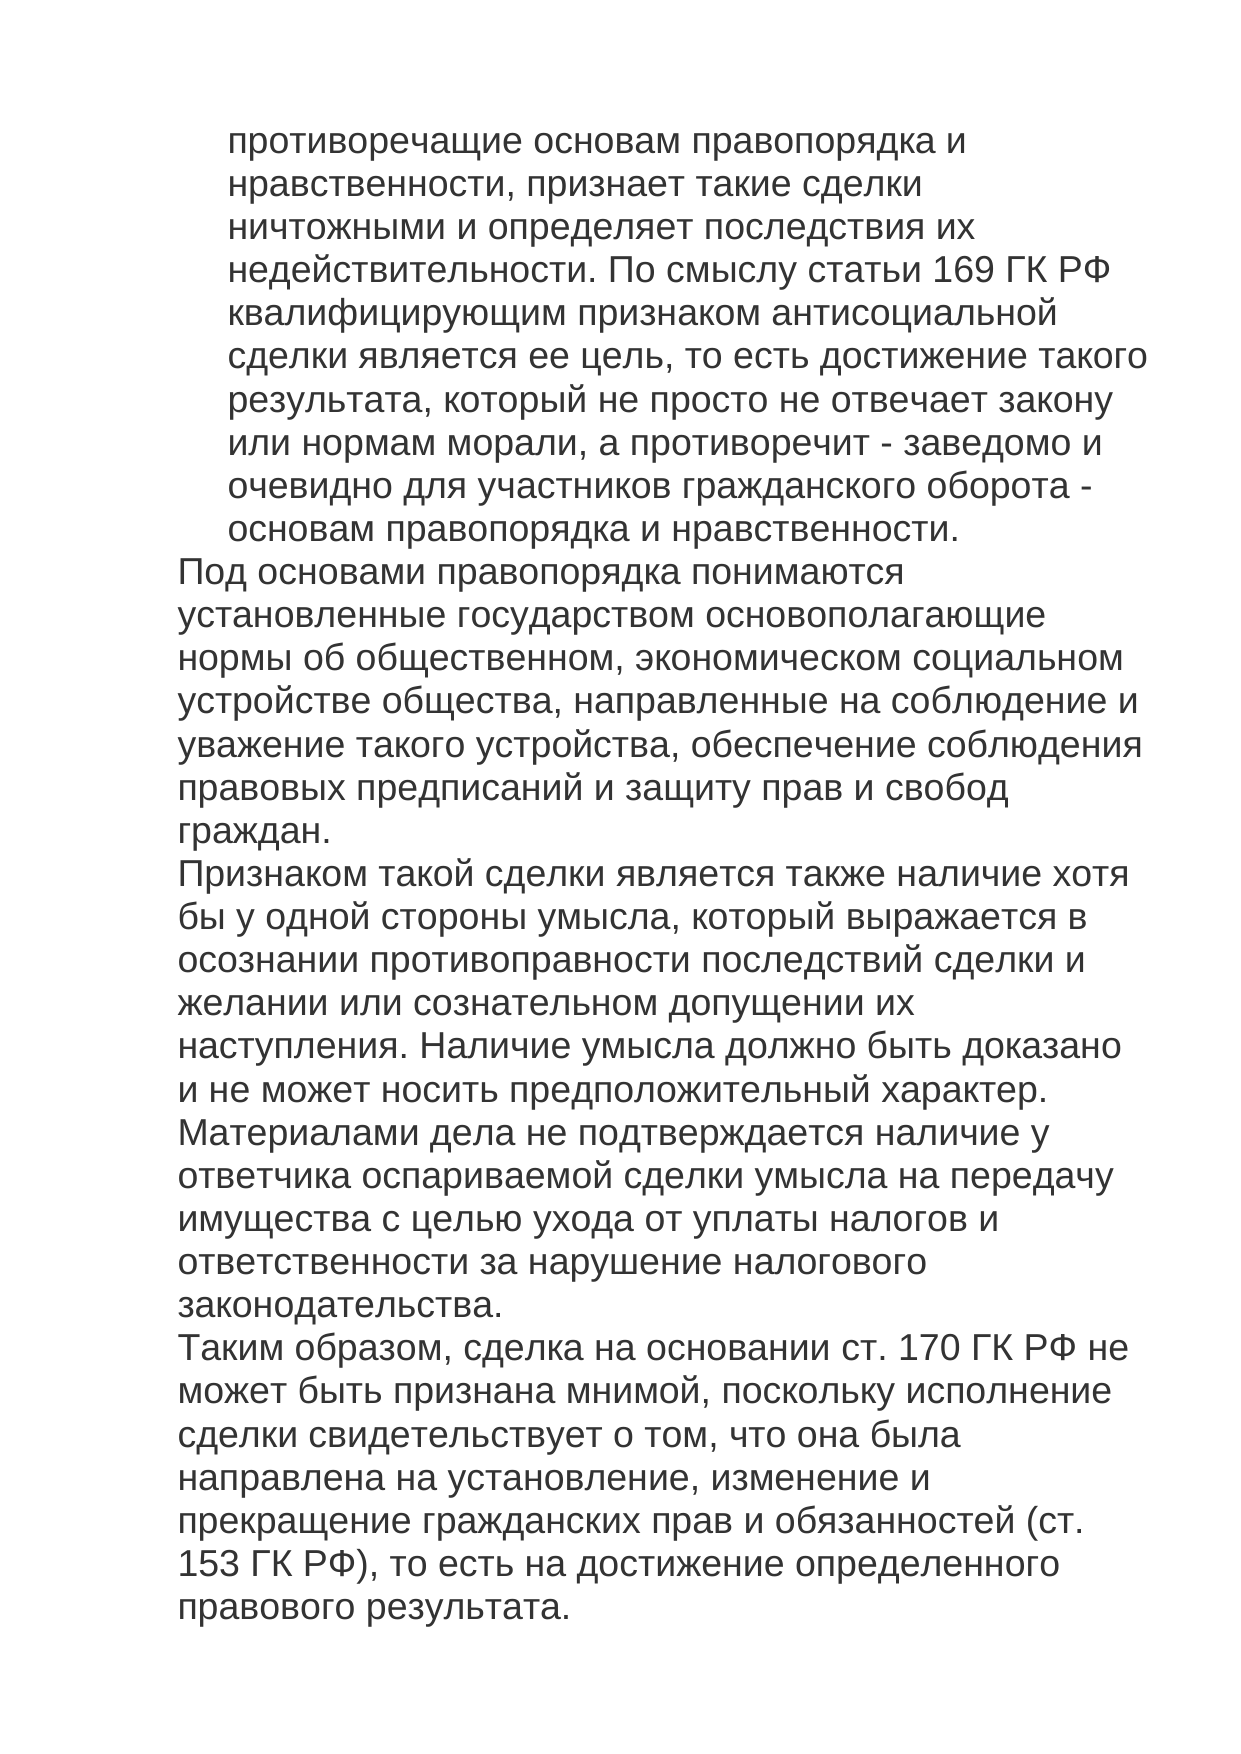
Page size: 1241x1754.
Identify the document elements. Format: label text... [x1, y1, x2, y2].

text Под основами правопорядка понимаются установленные государством основополагающие нормы об общественном, экономическом социальном устройстве общества, направленные на соблюдение и уважение такого устройства, обеспечение соблюдения правовых предписаний и защиту прав и свобод граждан. [177, 549, 1152, 851]
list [190, 118, 1152, 549]
text Материалами дела не подтверждается наличие у ответчика оспариваемой сделки умысла на передачу имущества с целью ухода от уплаты налогов и ответственности за нарушение налогового законодательства. [177, 1110, 1152, 1326]
text Признаком такой сделки является также наличие хотя бы у одной стороны умысла, который выражается в осознании противоправности последствий сделки и желании или сознательном допущении их наступления. Наличие умысла должно быть доказано и не может носить предположительный характер. [177, 851, 1152, 1110]
text Таким образом, сделка на основании ст. 170 ГК РФ не может быть признана мнимой, поскольку исполнение сделки свидетельствует о том, что она была направлена на установление, изменение и прекращение гражданских прав и обязанностей (ст. 153 ГК РФ), то есть на достижение определенного правового результата. [177, 1326, 1152, 1627]
